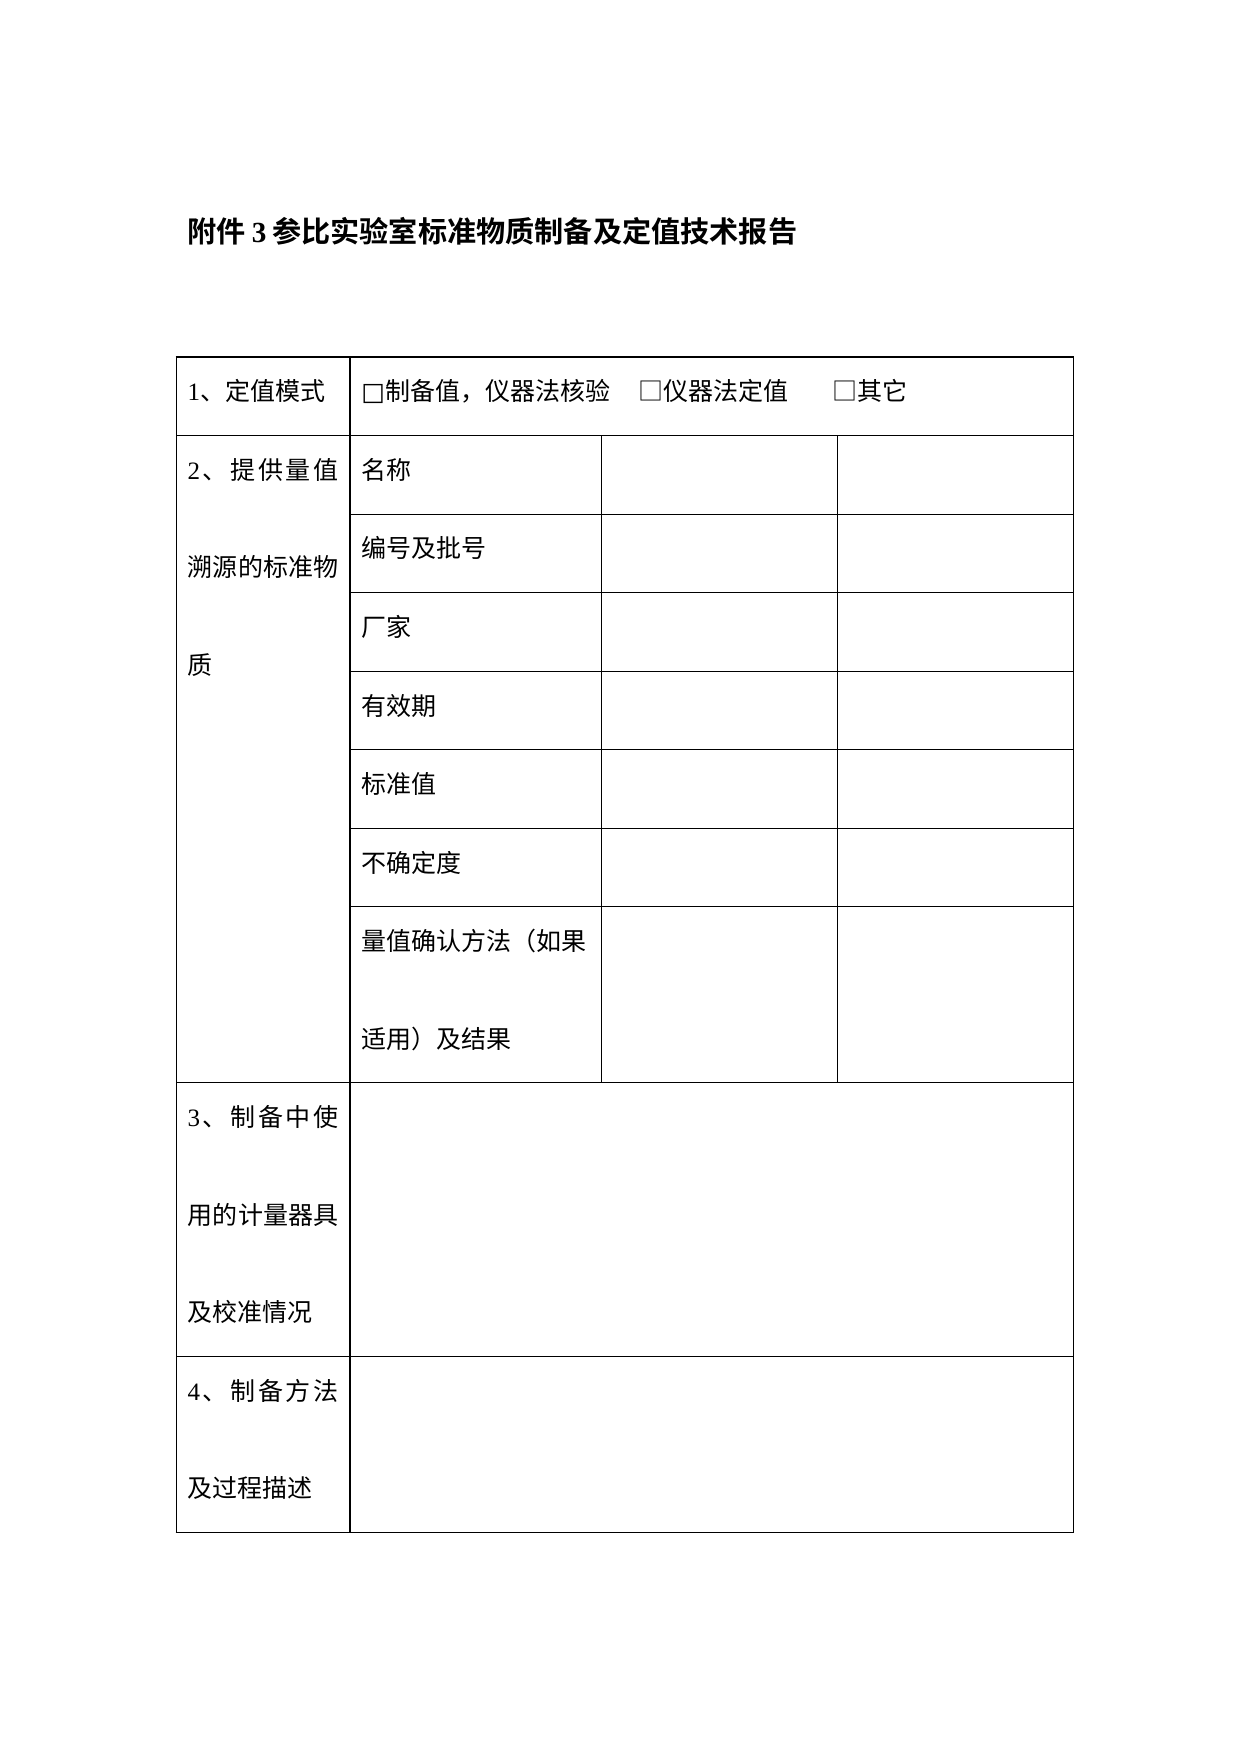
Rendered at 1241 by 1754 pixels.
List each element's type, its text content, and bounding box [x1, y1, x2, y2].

table_cell [602, 593, 837, 671]
table_cell [838, 672, 1073, 749]
table_cell 3、制备中使用的计量器具及校准情况 [177, 1083, 349, 1356]
table_cell [838, 436, 1073, 513]
table_cell [602, 515, 837, 592]
table_cell [351, 1357, 1073, 1532]
table_cell 4、制备方法及过程描述 [177, 1357, 349, 1532]
table_cell 不确定度 [351, 829, 601, 906]
table_cell [602, 436, 837, 513]
table_cell 名称 [351, 436, 601, 513]
table_cell [838, 515, 1073, 592]
table_cell 标准值 [351, 750, 601, 828]
table_cell 2、提供量值溯源的标准物质 [177, 436, 349, 1082]
table_cell [602, 750, 837, 828]
table_header 1、定值模式 [177, 358, 349, 435]
table_cell [351, 1083, 1073, 1356]
subtitle 附件3参比实验室标准物质制备及定值技术报告 [187, 197, 1053, 262]
table_cell [602, 907, 837, 1082]
table_cell 有效期 [351, 672, 601, 749]
table_header □制备值，仪器法核验 □仪器法定值 □其它 [351, 358, 1073, 435]
table_cell 量值确认方法（如果适用）及结果 [351, 907, 601, 1082]
table_cell 编号及批号 [351, 515, 601, 592]
table_cell [602, 829, 837, 906]
table_cell [838, 907, 1073, 1082]
table_cell [602, 672, 837, 749]
table_cell [838, 750, 1073, 828]
table_cell 厂家 [351, 593, 601, 671]
table_cell [838, 829, 1073, 906]
table_cell [838, 593, 1073, 671]
